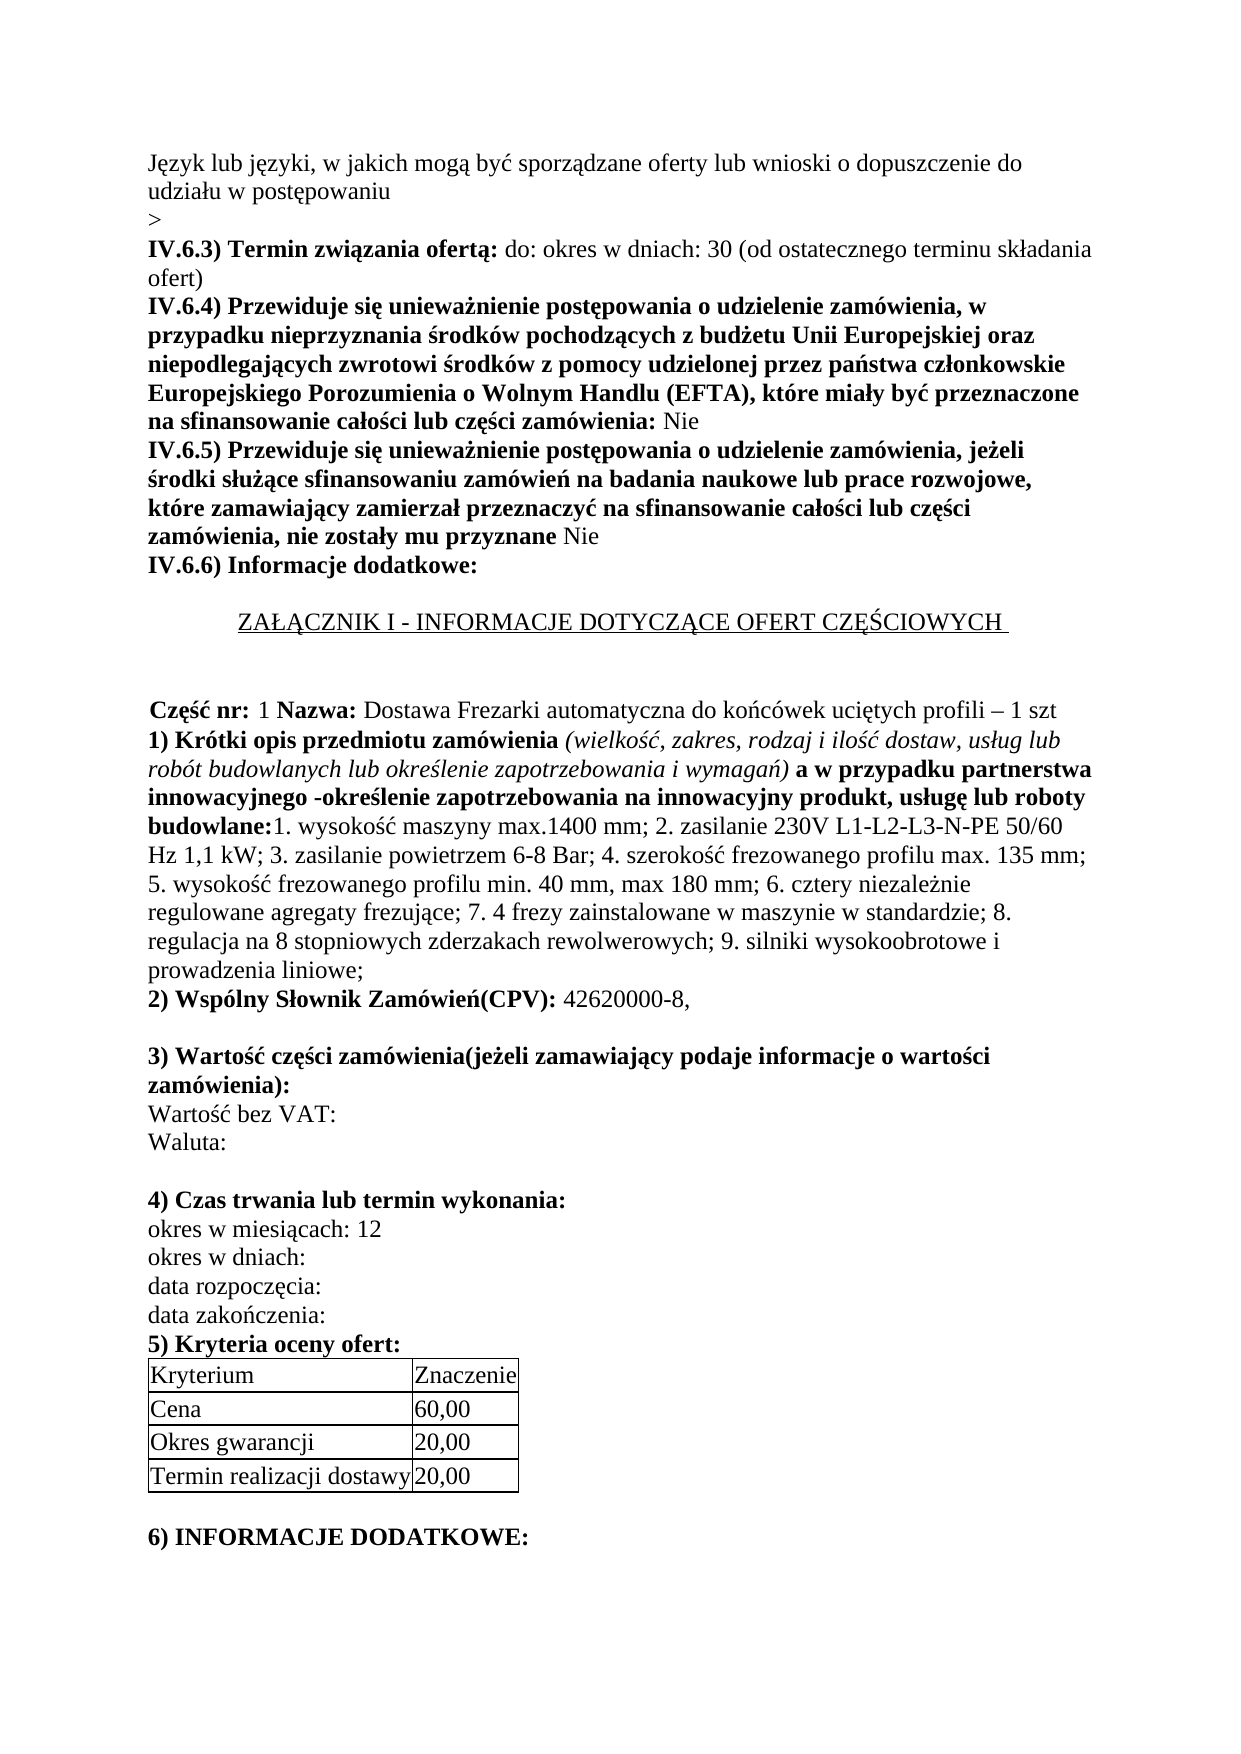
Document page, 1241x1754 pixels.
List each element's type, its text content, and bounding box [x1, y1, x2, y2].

table_cell Termin realizacji dostawy [149, 1460, 412, 1491]
table_cell Okres gwarancji [149, 1426, 412, 1458]
text 1) Krótki opis przedmiotu zamówienia (wielkość, zakres, rodzaj i ilość dostaw, usług lub robót budowlanych lub określenie zapotrzebowania i wymagań) a w przypadku partnerstwa innowacyjnego -określenie zapotrzebowania na innowacyjny produkt, usługę lub roboty budowlane:1. wysokość maszyny max.1400 mm; 2. zasilanie 230V L1-L2-L3-N-PE 50/60 Hz 1,1 kW; 3. zasilanie powietrzem 6-8 Bar; 4. szerokość frezowanego profilu max. 135 mm; 5. wysokość frezowanego profilu min. 40 mm, max 180 mm; 6. cztery niezależnie regulowane agregaty frezujące; 7. 4 frezy zainstalowane w maszynie w standardzie; 8. regulacja na 8 stopniowych zderzakach rewolwerowych; 9. silniki wysokoobrotowe i prowadzenia liniowe; 2) Wspólny Słownik Zamówień(CPV): 42620000-8, 3) Wartość części zamówienia(jeżeli zamawiający podaje informacje o wartości zamówienia): Wartość bez VAT: Waluta: 4) Czas trwania lub termin wykonania: okres w miesiącach: 12 okres w dniach: data rozpoczęcia: data zakończenia: 5) Kryteria oceny ofert: [148, 725, 1093, 1357]
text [148, 148, 1093, 607]
table_cell 20,00 [413, 1460, 518, 1491]
table_header Znaczenie [413, 1359, 518, 1391]
text 6) INFORMACJE DODATKOWE: [148, 1493, 1093, 1578]
table_header Kryterium [149, 1359, 412, 1391]
table_cell Cena [149, 1393, 412, 1424]
table_header Dostawa Frezarki automatyczna do końcówek uciętych profili – 1 szt [362, 693, 1063, 725]
table_cell 60,00 [413, 1393, 518, 1424]
table_header 1 [256, 693, 275, 725]
table_header Część nr: [148, 693, 256, 725]
text ZAŁĄCZNIK I - INFORMACJE DOTYCZĄCE OFERT CZĘŚCIOWYCH [148, 607, 1093, 636]
table_header Nazwa: [275, 693, 362, 725]
table_cell 20,00 [413, 1426, 518, 1458]
